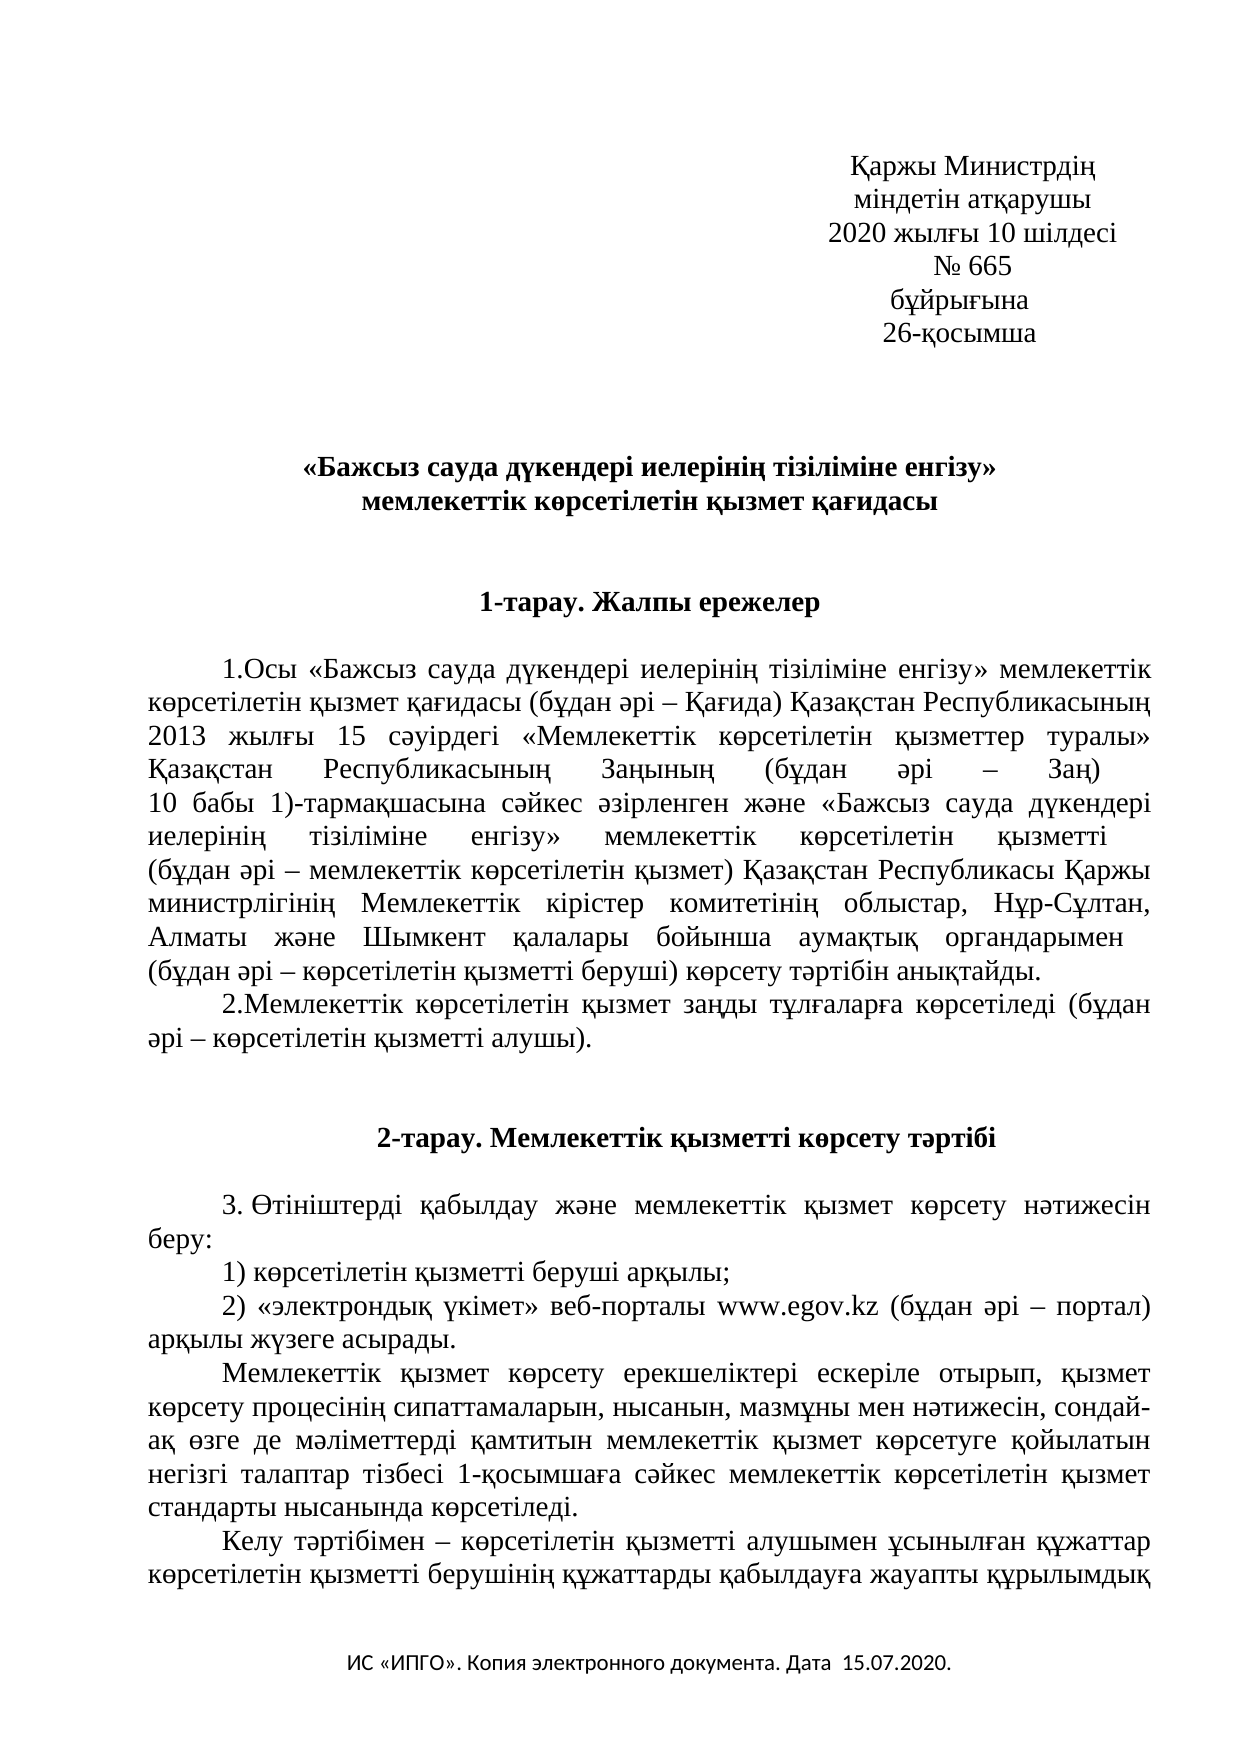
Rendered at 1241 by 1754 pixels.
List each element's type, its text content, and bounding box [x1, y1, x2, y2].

text Мемлекеттік қызмет көрсету ерекшеліктері ескеріле отырып, қызмет көрсету процесінің сипаттамаларын, нысанын, мазмұны мен нәтижесін, сондай-ақ өзге де мәліметтерді қамтитын мемлекеттік қызмет көрсетуге қойылатын негізгі талаптар тізбесі 1-қосымшаға сәйкес мемлекеттік көрсетілетін қызмет стандарты нысанында көрсетіледі. [148, 1355, 1152, 1523]
text 1) көрсетілетін қызметті беруші арқылы; [148, 1254, 1152, 1288]
text 2-тарау. Мемлекеттік қызметті көрсету тәртібі [148, 1120, 1152, 1154]
text 2) «электрондық үкімет» веб-порталы www.egov.kz (бұдан әрі – портал) арқылы жүзеге асырады. [148, 1288, 1152, 1355]
table_cell бұйрығына 26-қосымша [756, 282, 1163, 349]
list Осы «Бажсыз сауда дүкендері иелерінің тізіліміне енгізу» мемлекеттік көрсетілетін қызмет қағидасы (бұдан әрі – Қағида) Қазақстан Республикасының 2013 жылғы 15 сәуірдегі «Мемлекеттік көрсетілетін қызметтер туралы» Қазақстан Республикасының Заңының (бұдан әрі – Заң) 10 бабы 1)-тармақшасына сәйкес әзірленген және «Бажсыз сауда дүкендері иелерінің тізіліміне енгізу» мемлекеттік көрсетілетін қызметті (бұдан әрі – мемлекеттік көрсетілетін қызмет) Қазақстан Республикасы Қаржы министрлігінің Мемлекеттік кірістер комитетінің облыстар, Нұр-Сұлтан, Алматы және Шымкент қалалары бойынша аумақтық органдарымен (бұдан әрі – көрсетілетін қызметті беруші) көрсету тәртібін анықтайды. [148, 651, 1152, 986]
list Өтініштерді қабылдау және мемлекеттік қызмет көрсету нәтижесін беру: [148, 1187, 1152, 1254]
list Мемлекеттік көрсетілетін қызмет заңды тұлғаларға көрсетіледі (бұдан әрі – көрсетілетін қызметті алушы). [148, 986, 1152, 1053]
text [148, 1523, 1152, 1590]
table_header Қаржы Министрдің міндетін атқарушы 2020 жылғы 10 шілдесі № 665 [756, 148, 1163, 282]
text мемлекеттік көрсетілетін қызмет қағидасы [148, 483, 1152, 517]
text 1-тарау. Жалпы ережелер [148, 584, 1152, 617]
text «Бажсыз сауда дүкендері иелерінің тізіліміне енгізу» [148, 449, 1152, 483]
